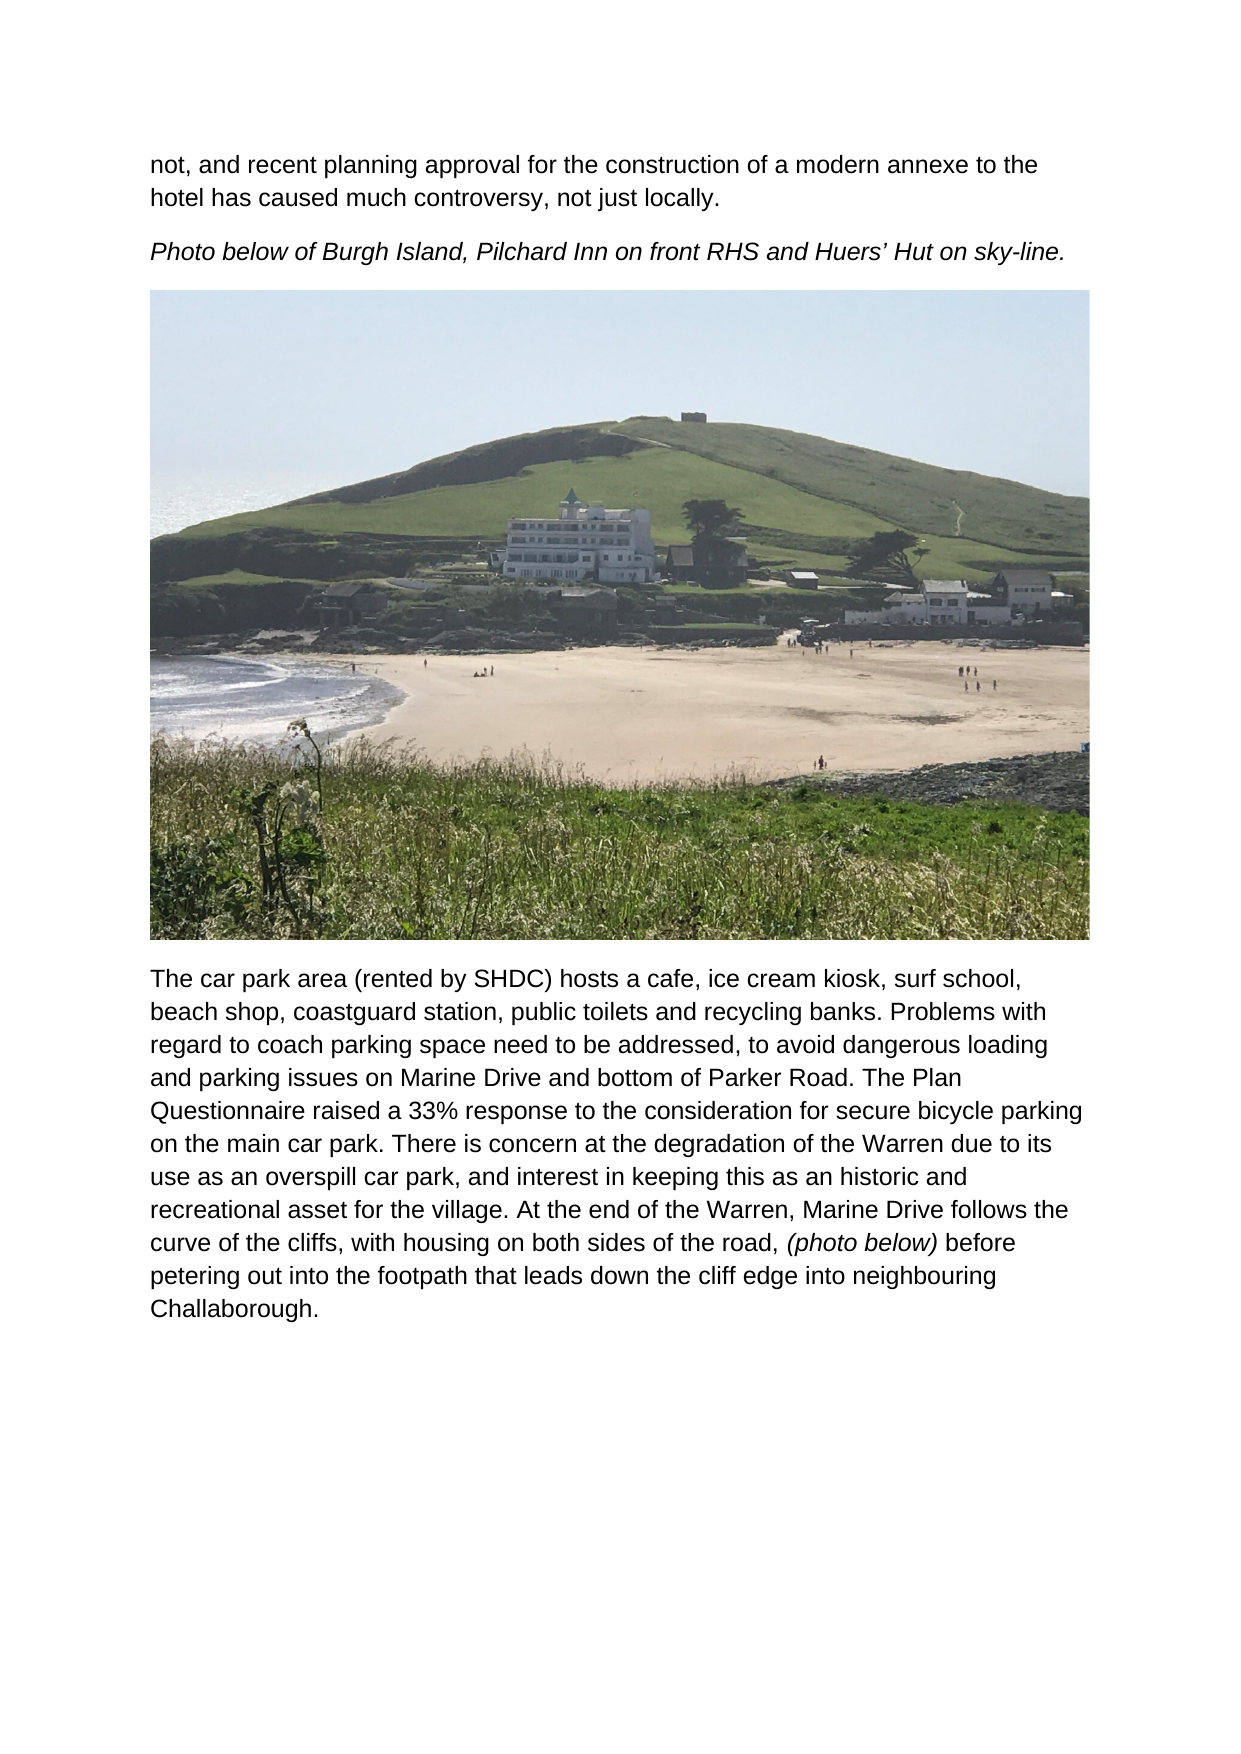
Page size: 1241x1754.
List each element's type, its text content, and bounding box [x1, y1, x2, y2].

text The car park area (rented by SHDC) hosts a cafe, ice cream kiosk, surf school, beach shop, coastguard station, public toilets and recycling banks. Problems with regard to coach parking space need to be addressed, to avoid dangerous loading and parking issues on Marine Drive and bottom of Parker Road. The Plan Questionnaire raised a 33% response to the consideration for secure bicycle parking on the main car park. There is concern at the degradation of the Warren due to its use as an overspill car park, and interest in keeping this as an historic and recreational asset for the village. At the end of the Warren, Marine Drive follows the curve of the cliffs, with housing on both sides of the road, (photo below) before petering out into the footpath that leads down the cliff edge into neighbouring Challaborough. [150, 964, 1090, 1323]
picture [150, 290, 1090, 940]
text Photo below of Burgh Island, Pilchard Inn on front RHS and Huers’ Hut on sky-line. [150, 237, 1090, 266]
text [150, 150, 1090, 212]
